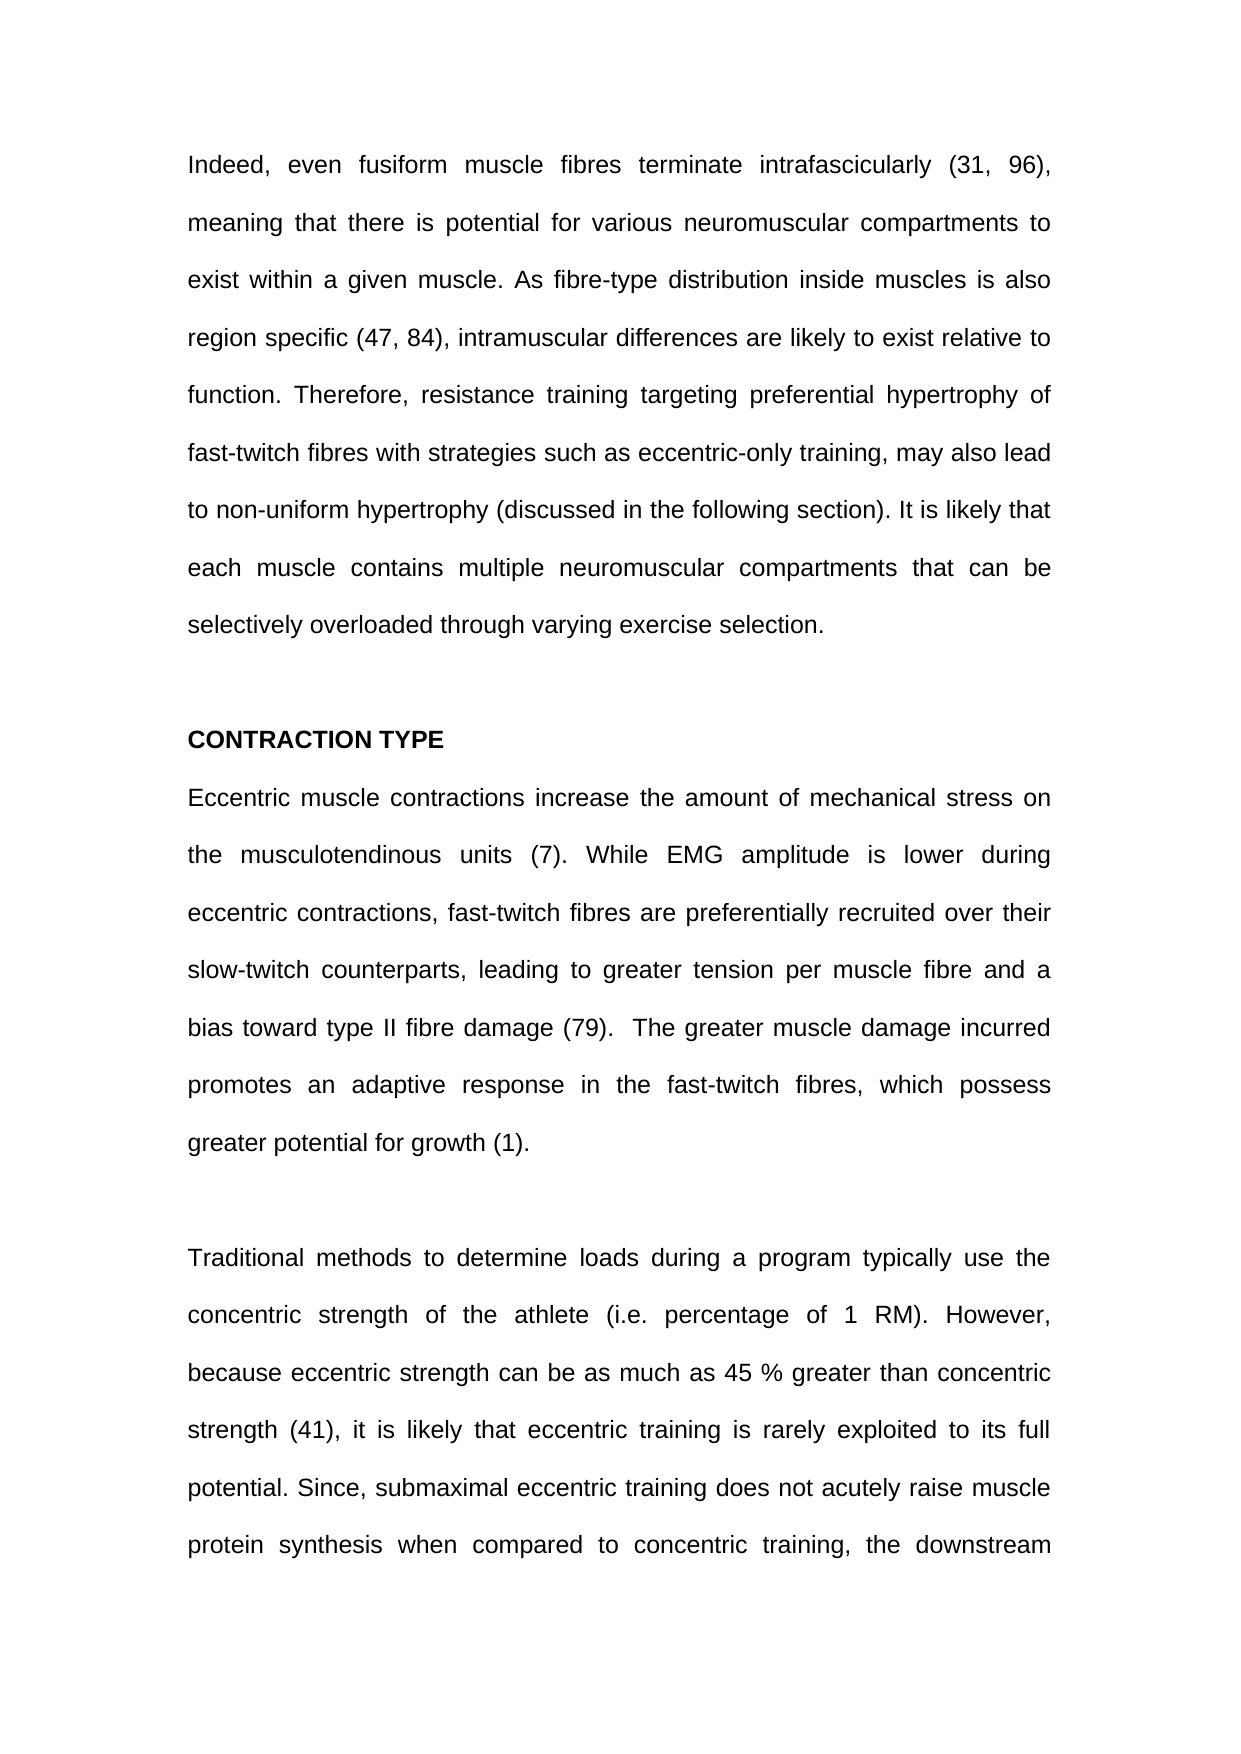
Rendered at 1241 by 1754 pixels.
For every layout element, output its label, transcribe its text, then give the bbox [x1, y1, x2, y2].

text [187, 150, 1053, 639]
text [187, 1242, 1053, 1559]
text Eccentric muscle contractions increase the amount of mechanical stress on the musculotendinous units (7). While EMG amplitude is lower during eccentric contractions, fast-twitch fibres are preferentially recruited over their slow-twitch counterparts, leading to greater tension per muscle fibre and a bias toward type II fibre damage (79). The greater muscle damage incurred promotes an adaptive response in the fast-twitch fibres, which possess greater potential for growth (1). [187, 782, 1053, 1156]
text CONTRACTION TYPE [187, 725, 1053, 754]
